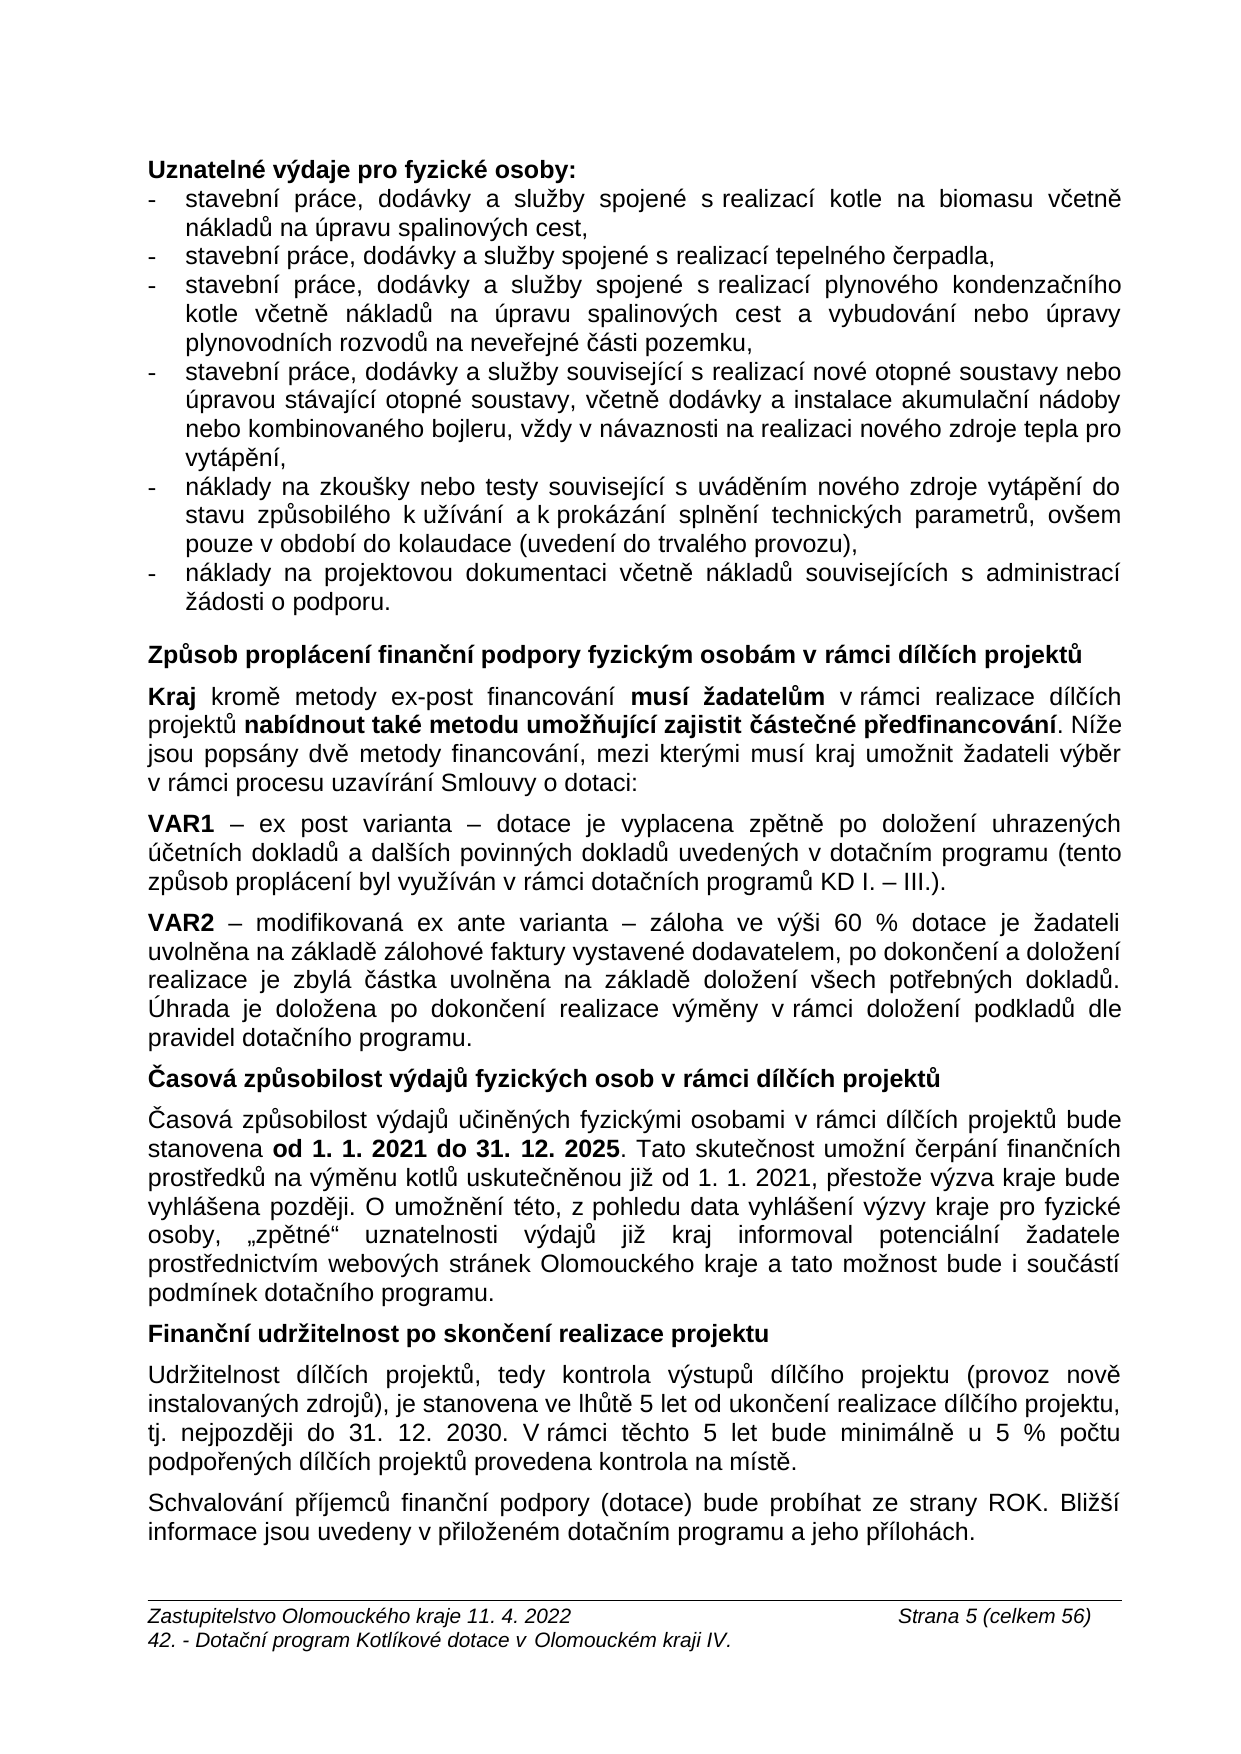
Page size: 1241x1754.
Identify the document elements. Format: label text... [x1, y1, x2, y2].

text VAR1 – ex post varianta – dotace je vyplacena zpětně po doložení uhrazených účetních dokladů a dalších povinných dokladů uvedených v dotačním programu (tento způsob proplácení byl využíván v rámci dotačních programů KD I. – III.). [148, 809, 1122, 896]
list náklady na projektovou dokumentaci včetně nákladů souvisejících s administrací žádosti o podporu. [148, 558, 1122, 616]
text Časová způsobilost výdajů fyzických osob v rámci dílčích projektů [148, 1064, 1122, 1093]
list stavební práce, dodávky a služby související s realizací nové otopné soustavy nebo úpravou stávající otopné soustavy, včetně dodávky a instalace akumulační nádoby nebo kombinovaného bojleru, vždy v návaznosti na realizaci nového zdroje tepla pro vytápění, [148, 356, 1122, 472]
text Časová způsobilost výdajů učiněných fyzickými osobami v rámci dílčích projektů bude stanovena od 1. 1. 2021 do 31. 12. 2025. Tato skutečnost umožní čerpání finančních prostředků na výměnu kotlů uskutečněnou již od 1. 1. 2021, přestože výzva kraje bude vyhlášena později. O umožnění této, z pohledu data vyhlášení výzvy kraje pro fyzické osoby, „zpětné“ uznatelnosti výdajů již kraj informoval potenciální žadatele prostřednictvím webových stránek Olomouckého kraje a tato možnost bude i součástí podmínek dotačního programu. [148, 1106, 1122, 1307]
text Uznatelné výdaje pro fyzické osoby: [148, 155, 1122, 184]
list stavební práce, dodávky a služby spojené s realizací plynového kondenzačního kotle včetně nákladů na úpravu spalinových cest a vybudování nebo úpravy plynovodních rozvodů na neveřejné části pozemku, [148, 270, 1122, 356]
list stavební práce, dodávky a služby spojené s realizací kotle na biomasu včetně nákladů na úpravu spalinových cest, [148, 184, 1122, 241]
text Schvalování příjemců finanční podpory (dotace) bude probíhat ze strany ROK. Bližší informace jsou uvedeny v přiloženém dotačním programu a jeho přílohách. [148, 1488, 1122, 1546]
list stavební práce, dodávky a služby spojené s realizací tepelného čerpadla, [148, 241, 1122, 270]
text VAR2 – modifikovaná ex ante varianta – záloha ve výši 60 % dotace je žadateli uvolněna na základě zálohové faktury vystavené dodavatelem, po dokončení a doložení realizace je zbylá částka uvolněna na základě doložení všech potřebných dokladů. Úhrada je doložena po dokončení realizace výměny v rámci doložení podkladů dle pravidel dotačního programu. [148, 908, 1122, 1052]
text Kraj kromě metody ex-post financování musí žadatelům v rámci realizace dílčích projektů nabídnout také metodu umožňující zajistit částečné předfinancování. Níže jsou popsány dvě metody financování, mezi kterými musí kraj umožnit žadateli výběr v rámci procesu uzavírání Smlouvy o dotaci: [148, 682, 1122, 797]
text Finanční udržitelnost po skončení realizace projektu [148, 1319, 1122, 1348]
text Udržitelnost dílčích projektů, tedy kontrola výstupů dílčího projektu (provoz nově instalovaných zdrojů), je stanovena ve lhůtě 5 let od ukončení realizace dílčího projektu, tj. nejpozději do 31. 12. 2030. V rámci těchto 5 let bude minimálně u 5 % počtu podpořených dílčích projektů provedena kontrola na místě. [148, 1361, 1122, 1476]
list náklady na zkoušky nebo testy související s uváděním nového zdroje vytápění do stavu způsobilého k užívání a k prokázání splnění technických parametrů, ovšem pouze v období do kolaudace (uvedení do trvalého provozu), [148, 472, 1122, 558]
text Způsob proplácení finanční podpory fyzickým osobám v rámci dílčích projektů [148, 641, 1122, 669]
